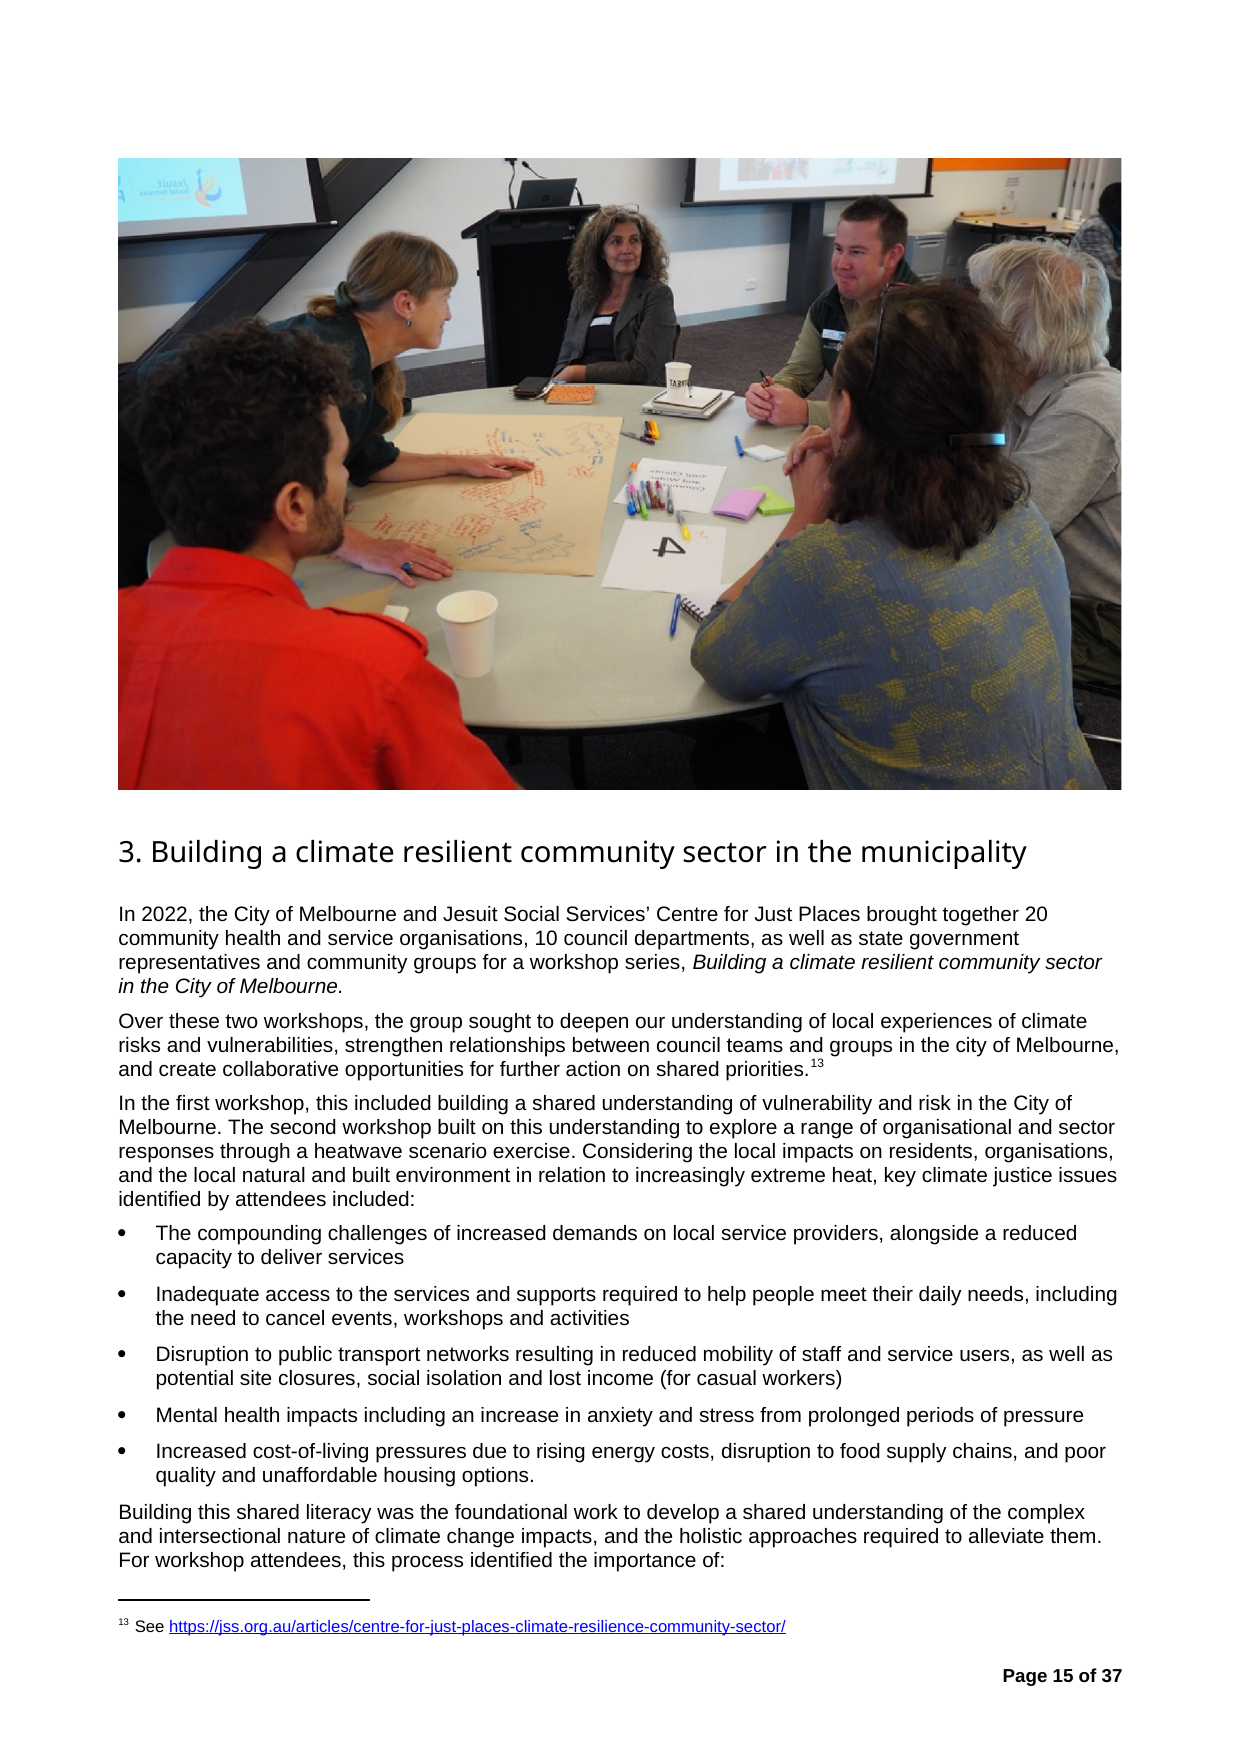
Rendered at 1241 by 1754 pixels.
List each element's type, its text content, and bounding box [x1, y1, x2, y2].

text In the first workshop, this included building a shared understanding of vulnerability and risk in the City of Melbourne. The second workshop built on this understanding to explore a range of organisational and sector responses through a heatwave scenario exercise. Considering the local impacts on residents, organisations, and the local natural and built environment in relation to increasingly extreme heat, key climate justice issues identified by attendees included: [118, 1091, 1122, 1211]
text In 2022, the City of Melbourne and Jesuit Social Services’ Centre for Just Places brought together 20 community health and service organisations, 10 council departments, as well as state government representatives and community groups for a workshop series, Building a climate resilient community sector in the City of Melbourne. [118, 902, 1122, 998]
list Inadequate access to the services and supports required to help people meet their daily needs, including the need to cancel events, workshops and activities [118, 1282, 1122, 1329]
list The compounding challenges of increased demands on local service providers, alongside a reduced capacity to deliver services [118, 1221, 1122, 1269]
list Increased cost-of-living pressures due to rising energy costs, disruption to food supply chains, and poor quality and unaffordable housing options. [118, 1439, 1122, 1487]
picture [118, 158, 1122, 790]
list Disruption to public transport networks resulting in reduced mobility of staff and service users, as well as potential site closures, social isolation and lost income (for casual workers) [118, 1342, 1122, 1390]
list Mental health impacts including an increase in anxiety and stress from prolonged periods of pressure [118, 1403, 1122, 1427]
text Building this shared literacy was the foundational work to develop a shared understanding of the complex and intersectional nature of climate change impacts, and the holistic approaches required to alleviate them. For workshop attendees, this process identified the importance of: [118, 1500, 1122, 1572]
text Over these two workshops, the group sought to deepen our understanding of local experiences of climate risks and vulnerabilities, strengthen relationships between council teams and groups in the city of Melbourne, and create collaborative opportunities for further action on shared priorities. [118, 1008, 1122, 1080]
subtitle 3. Building a climate resilient community sector in the municipality [118, 832, 1122, 871]
